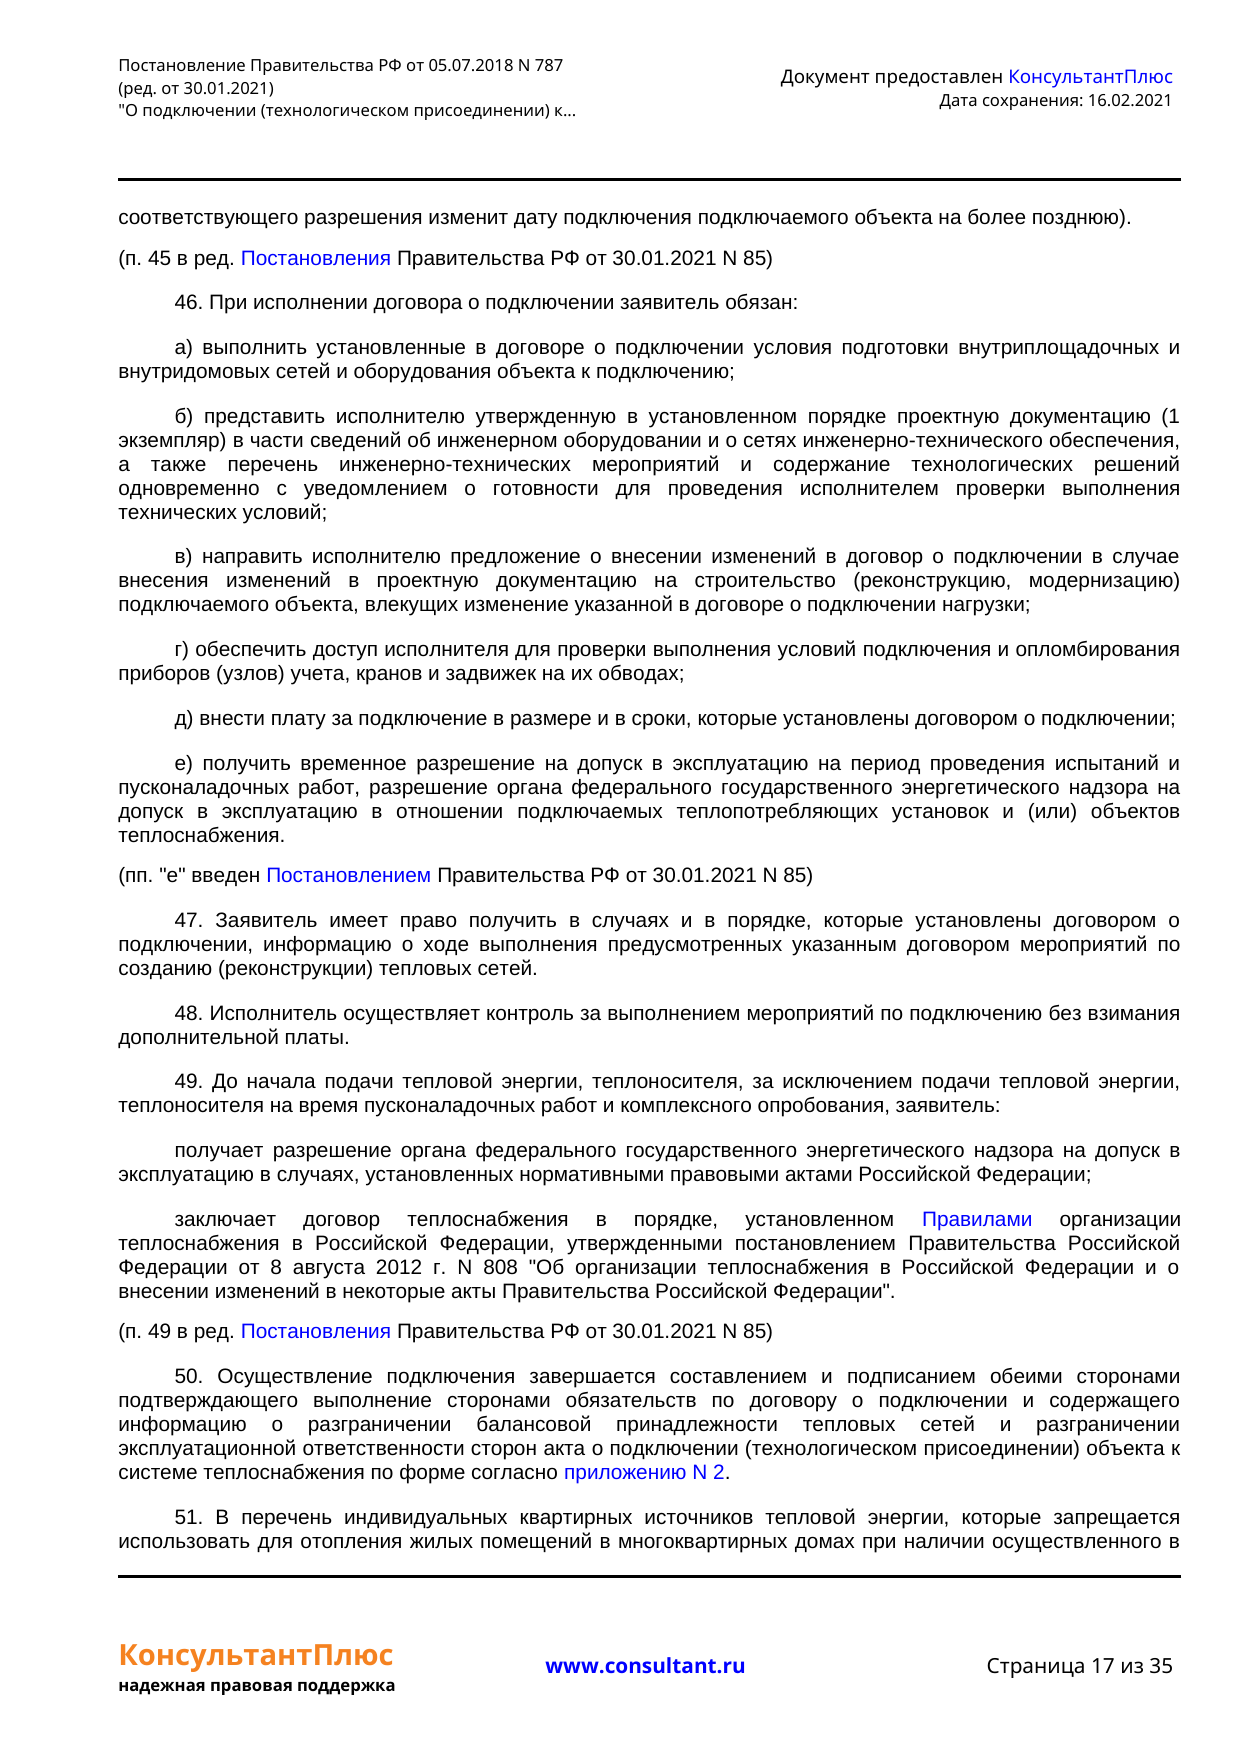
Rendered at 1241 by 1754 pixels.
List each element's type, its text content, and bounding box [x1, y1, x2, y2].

text заключает договор теплоснабжения в порядке, установленном Правилами организации теплоснабжения в Российской Федерации, утвержденными постановлением Правительства Российской Федерации от 8 августа 2012 г. N 808 "Об организации теплоснабжения в Российской Федерации и о внесении изменений в некоторые акты Правительства Российской Федерации". [118, 1207, 1181, 1303]
text г) обеспечить доступ исполнителя для проверки выполнения условий подключения и опломбирования приборов (узлов) учета, кранов и задвижек на их обводах; [118, 637, 1181, 685]
text 47. Заявитель имеет право получить в случаях и в порядке, которые установлены договором о подключении, информацию о ходе выполнения предусмотренных указанным договором мероприятий по созданию (реконструкции) тепловых сетей. [118, 908, 1181, 980]
text б) представить исполнителю утвержденную в установленном порядке проектную документацию (1 экземпляр) в части сведений об инженерном оборудовании и о сетях инженерно-технического обеспечения, а также перечень инженерно-технических мероприятий и содержание технологических решений одновременно с уведомлением о готовности для проведения исполнителем проверки выполнения технических условий; [118, 404, 1181, 523]
text получает разрешение органа федерального государственного энергетического надзора на допуск в эксплуатацию в случаях, установленных нормативными правовыми актами Российской Федерации; [118, 1138, 1181, 1186]
text 46. При исполнении договора о подключении заявитель обязан: [118, 290, 1181, 314]
text д) внести плату за подключение в размере и в сроки, которые установлены договором о подключении; [118, 706, 1181, 730]
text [118, 1505, 1181, 1553]
text 48. Исполнитель осуществляет контроль за выполнением мероприятий по подключению без взимания дополнительной платы. [118, 1001, 1181, 1048]
text (п. 49 в ред. Постановления Правительства РФ от 30.01.2021 N 85) [118, 1319, 1181, 1343]
text 49. До начала подачи тепловой энергии, теплоносителя, за исключением подачи тепловой энергии, теплоносителя на время пусконаладочных работ и комплексного опробования, заявитель: [118, 1069, 1181, 1117]
text е) получить временное разрешение на допуск в эксплуатацию на период проведения испытаний и пусконаладочных работ, разрешение органа федерального государственного энергетического надзора на допуск в эксплуатацию в отношении подключаемых теплопотребляющих установок и (или) объектов теплоснабжения. [118, 751, 1181, 846]
text в) направить исполнителю предложение о внесении изменений в договор о подключении в случае внесения изменений в проектную документацию на строительство (реконструкцию, модернизацию) подключаемого объекта, влекущих изменение указанной в договоре о подключении нагрузки; [118, 544, 1181, 616]
text (пп. "е" введен Постановлением Правительства РФ от 30.01.2021 N 85) [118, 863, 1181, 887]
text (п. 45 в ред. Постановления Правительства РФ от 30.01.2021 N 85) [118, 245, 1181, 269]
text 50. Осуществление подключения завершается составлением и подписанием обеими сторонами подтверждающего выполнение сторонами обязательств по договору о подключении и содержащего информацию о разграничении балансовой принадлежности тепловых сетей и разграничении эксплуатационной ответственности сторон акта о подключении (технологическом присоединении) объекта к системе теплоснабжения по форме согласно приложению N 2. [118, 1364, 1181, 1484]
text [118, 205, 1181, 229]
text а) выполнить установленные в договоре о подключении условия подготовки внутриплощадочных и внутридомовых сетей и оборудования объекта к подключению; [118, 335, 1181, 383]
